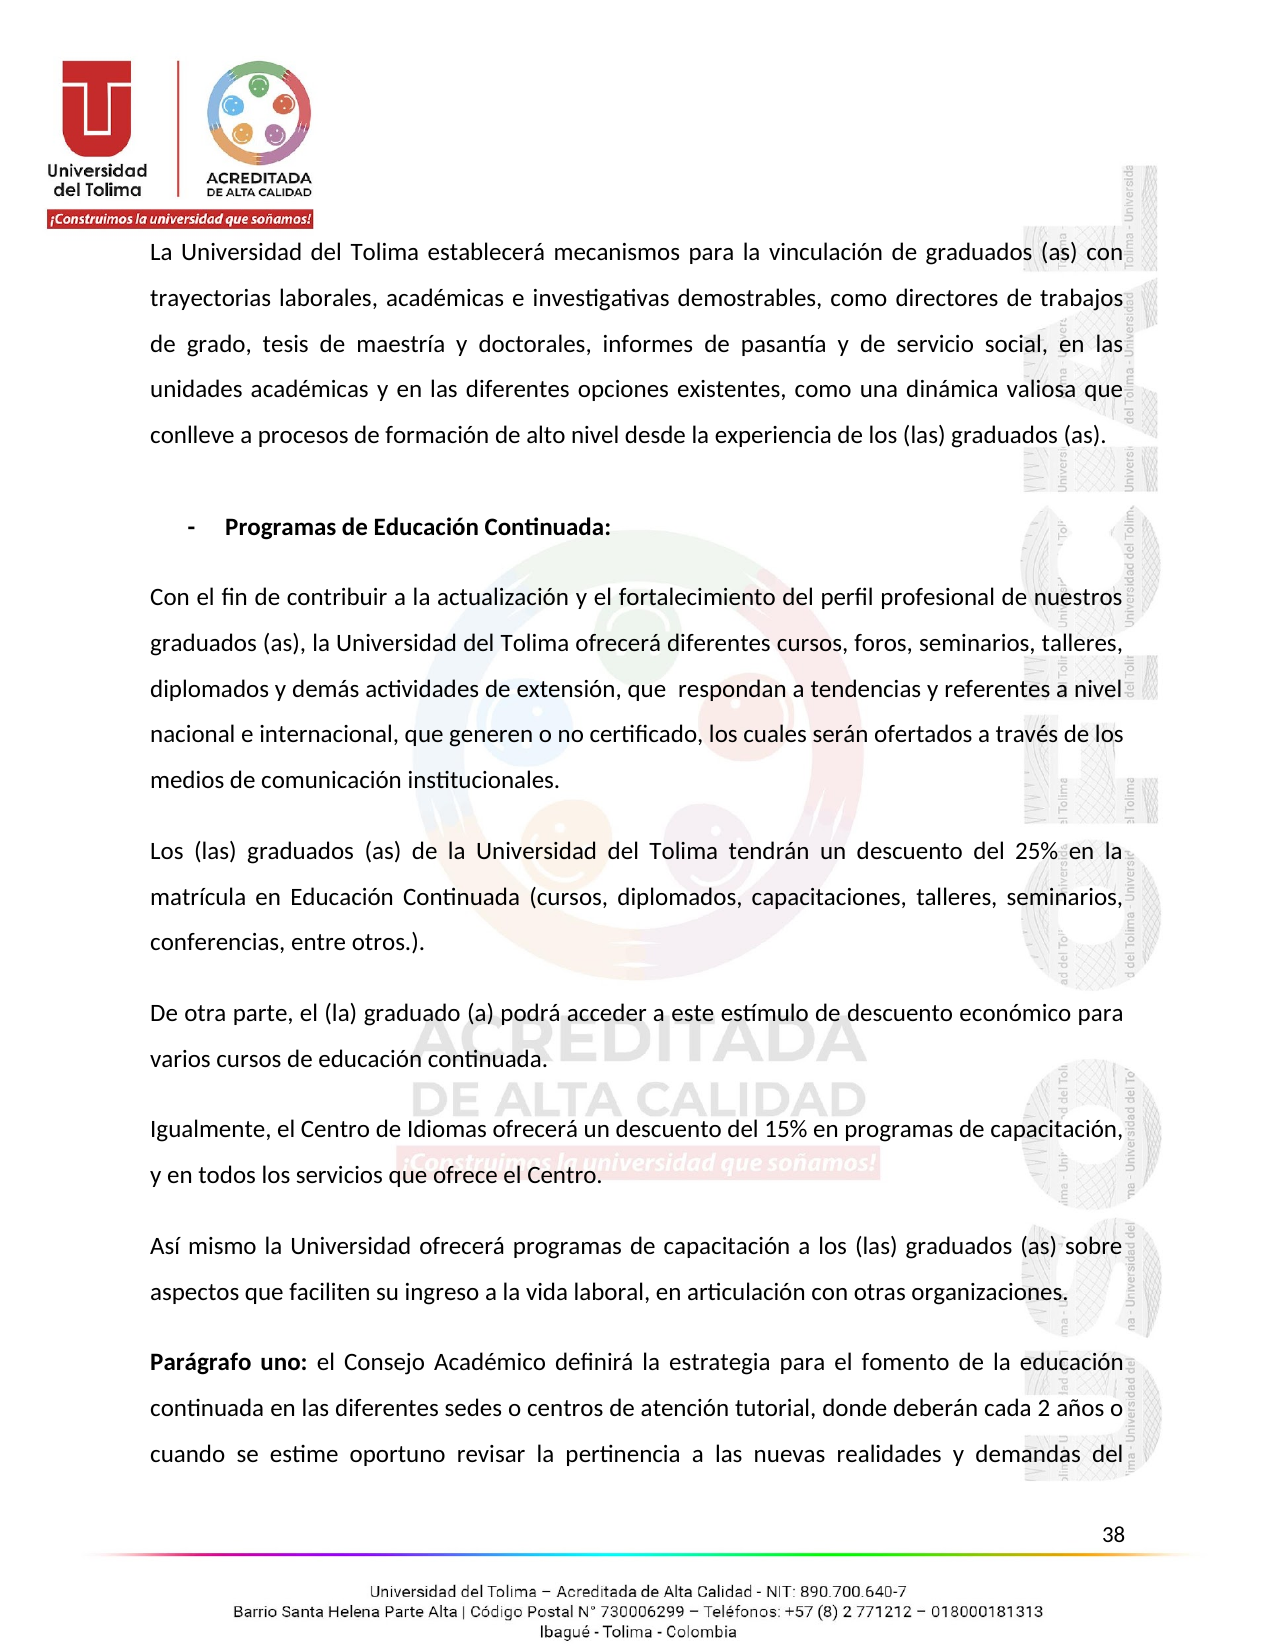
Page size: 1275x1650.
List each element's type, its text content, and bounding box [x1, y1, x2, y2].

text De otra parte, el (la) graduado (a) podrá acceder a este estímulo de descuento económico para varios cursos de educación continuada. [150, 997, 1125, 1073]
list Programas de Educación Continuada: [187, 511, 1125, 541]
text Igualmente, el Centro de Idiomas ofrecerá un descuento del 15% en programas de capacitación, y en todos los servicios que ofrece el Centro. [150, 1114, 1125, 1190]
picture [0, 29, 1275, 1650]
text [150, 1347, 1125, 1468]
text Los (las) graduados (as) de la Universidad del Tolima tendrán un descuento del 25% en la matrícula en Educación Continuada (cursos, diplomados, capacitaciones, talleres, seminarios, conferencias, entre otros.). [150, 835, 1125, 957]
text La Universidad del Tolima establecerá mecanismos para la vinculación de graduados (as) con trayectorias laborales, académicas e investigativas demostrables, como directores de trabajos de grado, tesis de maestría y doctorales, informes de pasantía y de servicio social, en las unidades académicas y en las diferentes opciones existentes, como una dinámica valiosa que conlleve a procesos de formación de alto nivel desde la experiencia de los (las) graduados (as). [150, 236, 1125, 450]
text Así mismo la Universidad ofrecerá programas de capacitación a los (las) graduados (as) sobre aspectos que faciliten su ingreso a la vida laboral, en articulación con otras organizaciones. [150, 1230, 1125, 1306]
text Con el fin de contribuir a la actualización y el fortalecimiento del perfil profesional de nuestros graduados (as), la Universidad del Tolima ofrecerá diferentes cursos, foros, seminarios, talleres, diplomados y demás actividades de extensión, que respondan a tendencias y referentes a nivel nacional e internacional, que generen o no certificado, los cuales serán ofertados a través de los medios de comunicación institucionales. [150, 581, 1125, 795]
